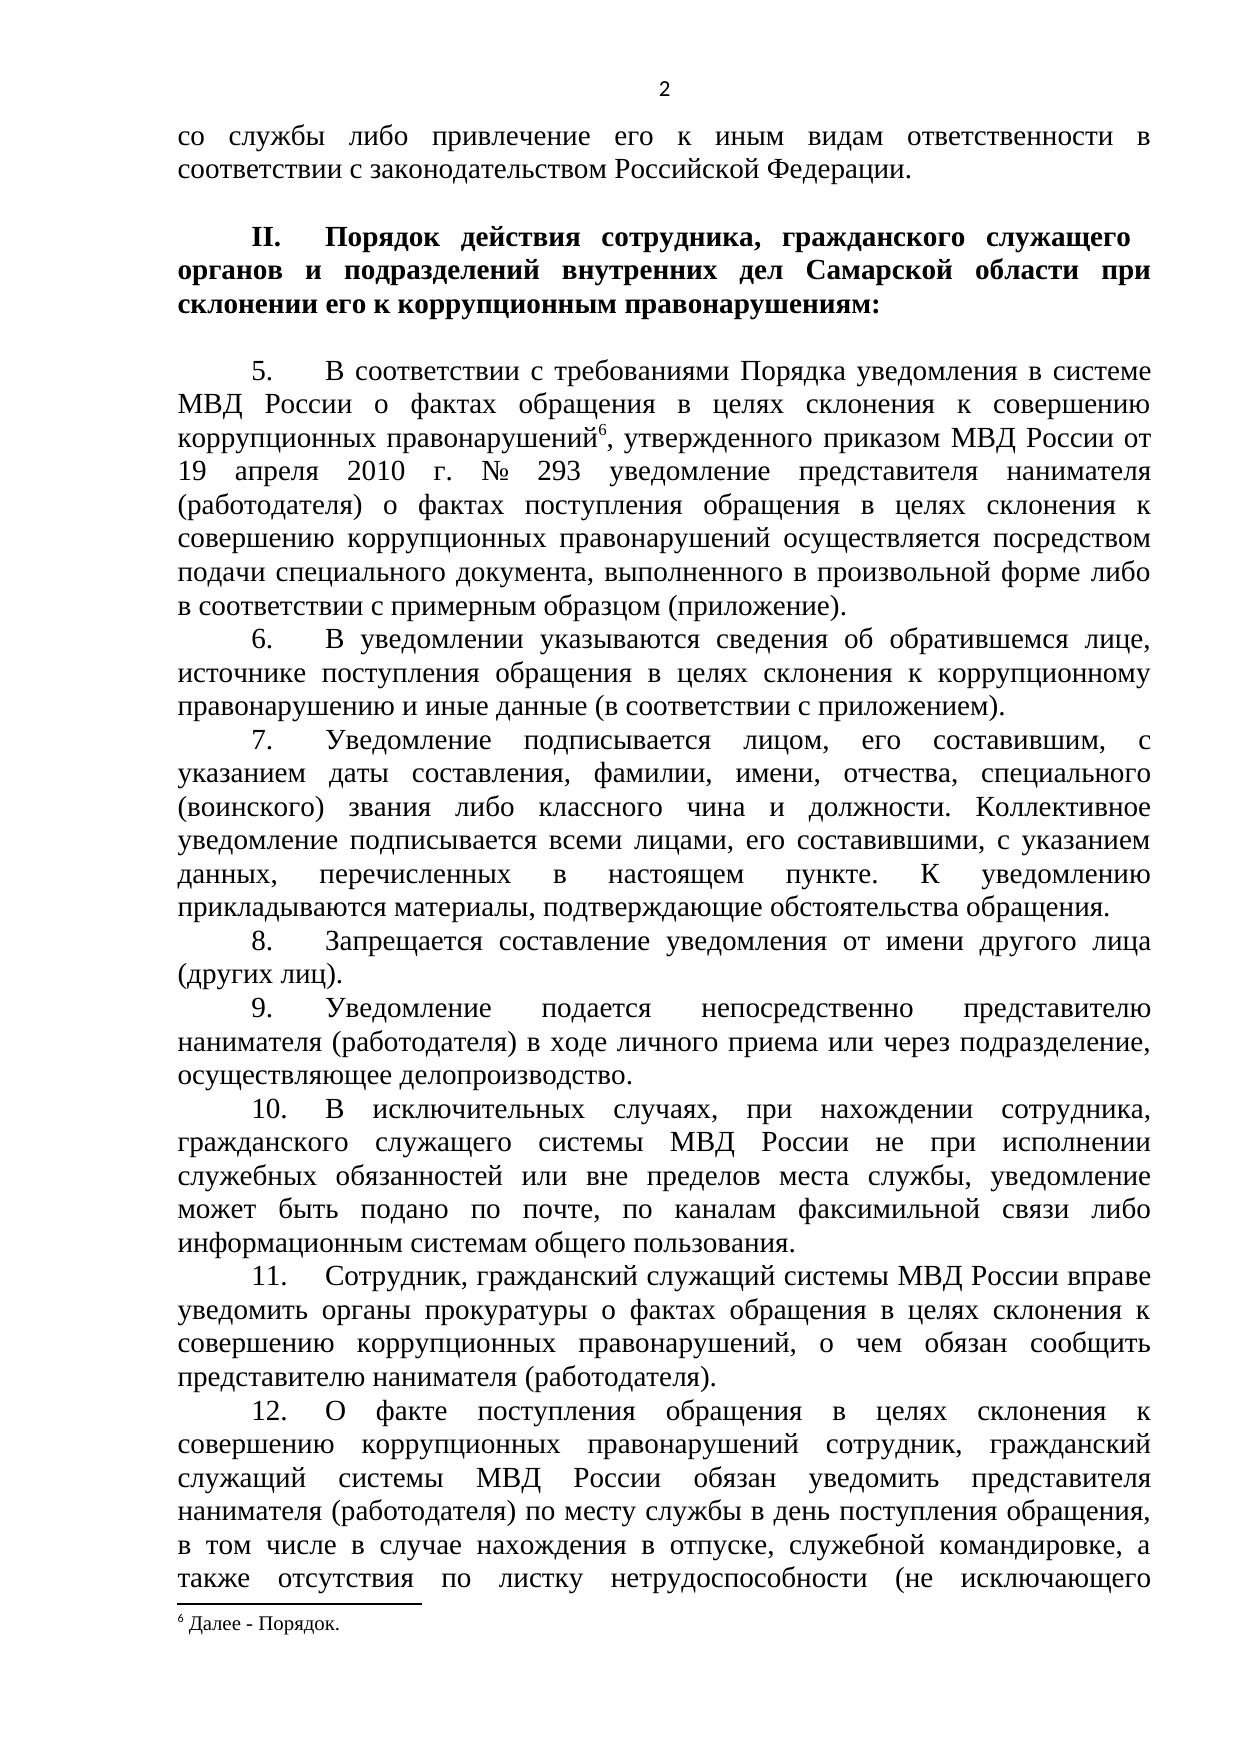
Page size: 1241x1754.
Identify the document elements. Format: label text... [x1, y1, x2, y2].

list В исключительных случаях, при нахождении сотрудника, гражданского служащего системы МВД России не при исполнении служебных обязанностей или вне пределов места службы, уведомление может быть подано по почте, по каналам факсимильной связи либо информационным системам общего пользования. [177, 1091, 1152, 1258]
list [177, 118, 1152, 185]
list В соответствии с требованиями Порядка уведомления в системе МВД России о фактах обращения в целях склонения к совершению коррупционных правонарушений, утвержденного приказом МВД России от 19 апреля 2010 г. № 293 уведомление представителя нанимателя (работодателя) о фактах поступления обращения в целях склонения к совершению коррупционных правонарушений осуществляется посредством подачи специального документа, выполненного в произвольной форме либо в соответствии с примерным образцом (приложение). [177, 353, 1152, 621]
list Запрещается составление уведомления от имени другого лица (других лиц). [177, 923, 1152, 990]
list Порядок действия сотрудника, гражданского служащего органов и подразделений внутренних дел Самарской области при склонении его к коррупционным правонарушениям: [177, 219, 1152, 319]
list В уведомлении указываются сведения об обратившемся лице, источнике поступления обращения в целях склонения к коррупционному правонарушению и иные данные (в соответствии с приложением). [177, 621, 1152, 722]
list Уведомление подписывается лицом, его составившим, с указанием даты составления, фамилии, имени, отчества, специального (воинского) звания либо классного чина и должности. Коллективное уведомление подписывается всеми лицами, его составившими, с указанием данных, перечисленных в настоящем пункте. К уведомлению прикладываются материалы, подтверждающие обстоятельства обращения. [177, 722, 1152, 923]
list Сотрудник, гражданский служащий системы МВД России вправе уведомить органы прокуратуры о фактах обращения в целях склонения к совершению коррупционных правонарушений, о чем обязан сообщить представителю нанимателя (работодателя). [177, 1258, 1152, 1393]
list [177, 1393, 1152, 1594]
list Уведомление подается непосредственно представителю нанимателя (работодателя) в ходе личного приема или через подразделение, осуществляющее делопроизводство. [177, 990, 1152, 1091]
